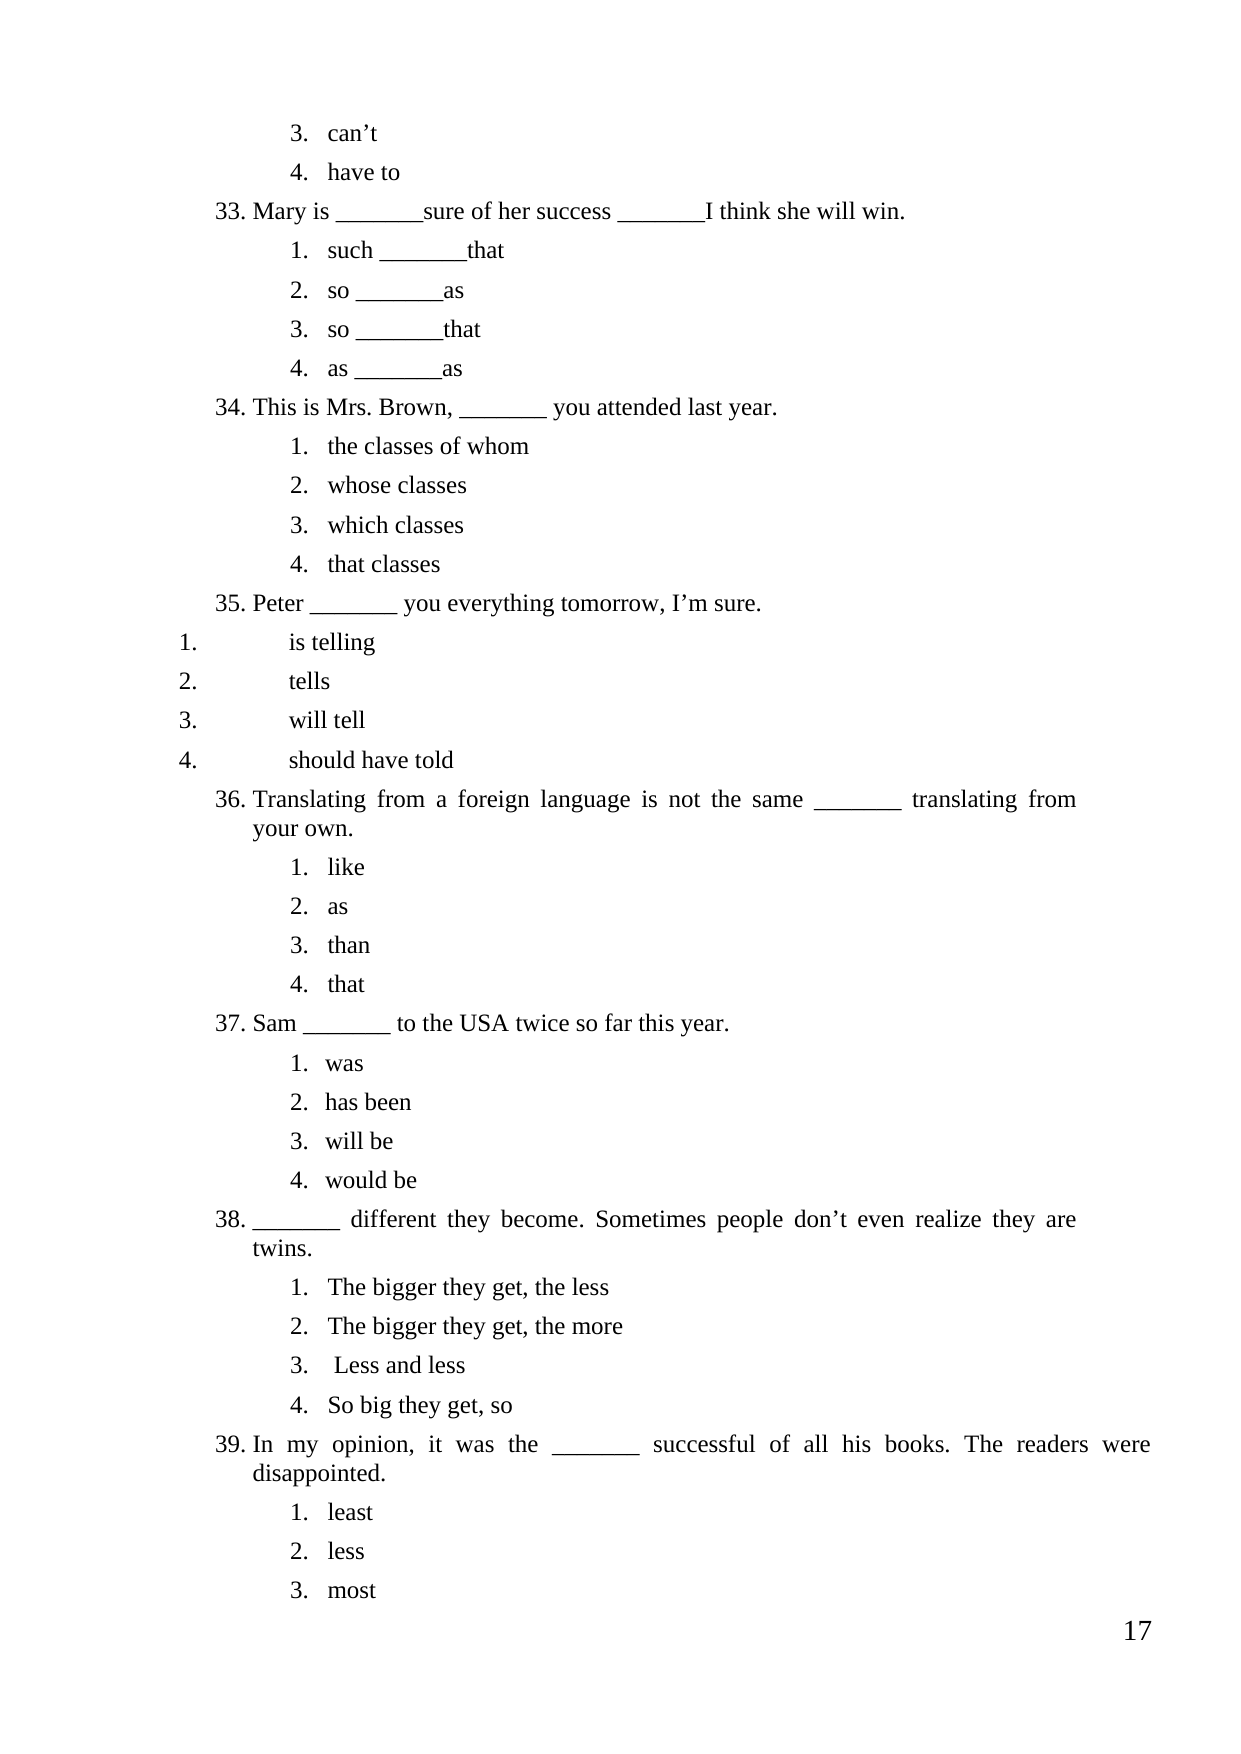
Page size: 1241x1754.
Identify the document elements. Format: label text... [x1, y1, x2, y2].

list So big they get, so [290, 1390, 1077, 1418]
list as [290, 891, 1077, 920]
list _______ different they become. Sometimes people don’t even realize they are twins. [215, 1204, 1077, 1262]
list will tell [177, 706, 1152, 734]
list such _______that [290, 236, 1152, 264]
list tells [177, 666, 1152, 695]
list the classes of whom [290, 431, 1152, 460]
list would be [288, 1165, 1077, 1194]
list so _______as [290, 275, 1152, 303]
list so _______that [290, 314, 1152, 343]
list like [290, 852, 1077, 881]
list Peter _______ you everything tomorrow, I’m sure. [215, 588, 1152, 617]
list The bigger they get, the less [290, 1272, 1077, 1301]
list Mary is _______sure of her success _______I think she will win. [215, 196, 1152, 225]
list Sam _______ to the USA twice so far this year. [215, 1008, 1077, 1037]
list will be [288, 1126, 1077, 1155]
list Translating from a foreign language is not the same _______ translating from your own. [215, 784, 1077, 841]
list least [290, 1497, 1077, 1526]
list that [290, 969, 1077, 998]
list In my opinion, it was the _______ successful of all his books. The readers were disappointed. [215, 1429, 1152, 1486]
list This is Mrs. Brown, _______ you attended last year. [215, 392, 1152, 421]
list less [290, 1536, 1077, 1565]
list whose classes [290, 471, 1152, 499]
list which classes [290, 510, 1152, 538]
list The bigger they get, the more [290, 1311, 1077, 1340]
list have to [290, 157, 1152, 186]
list should have told [177, 745, 1152, 773]
list most [290, 1575, 1077, 1604]
list was [288, 1048, 1077, 1076]
list than [290, 930, 1077, 959]
list is telling [177, 627, 1152, 656]
list that classes [290, 549, 1152, 578]
list can’t [290, 118, 1152, 147]
list as _______as [290, 353, 1152, 382]
list has been [288, 1087, 1077, 1116]
list Less and less [290, 1351, 1077, 1379]
